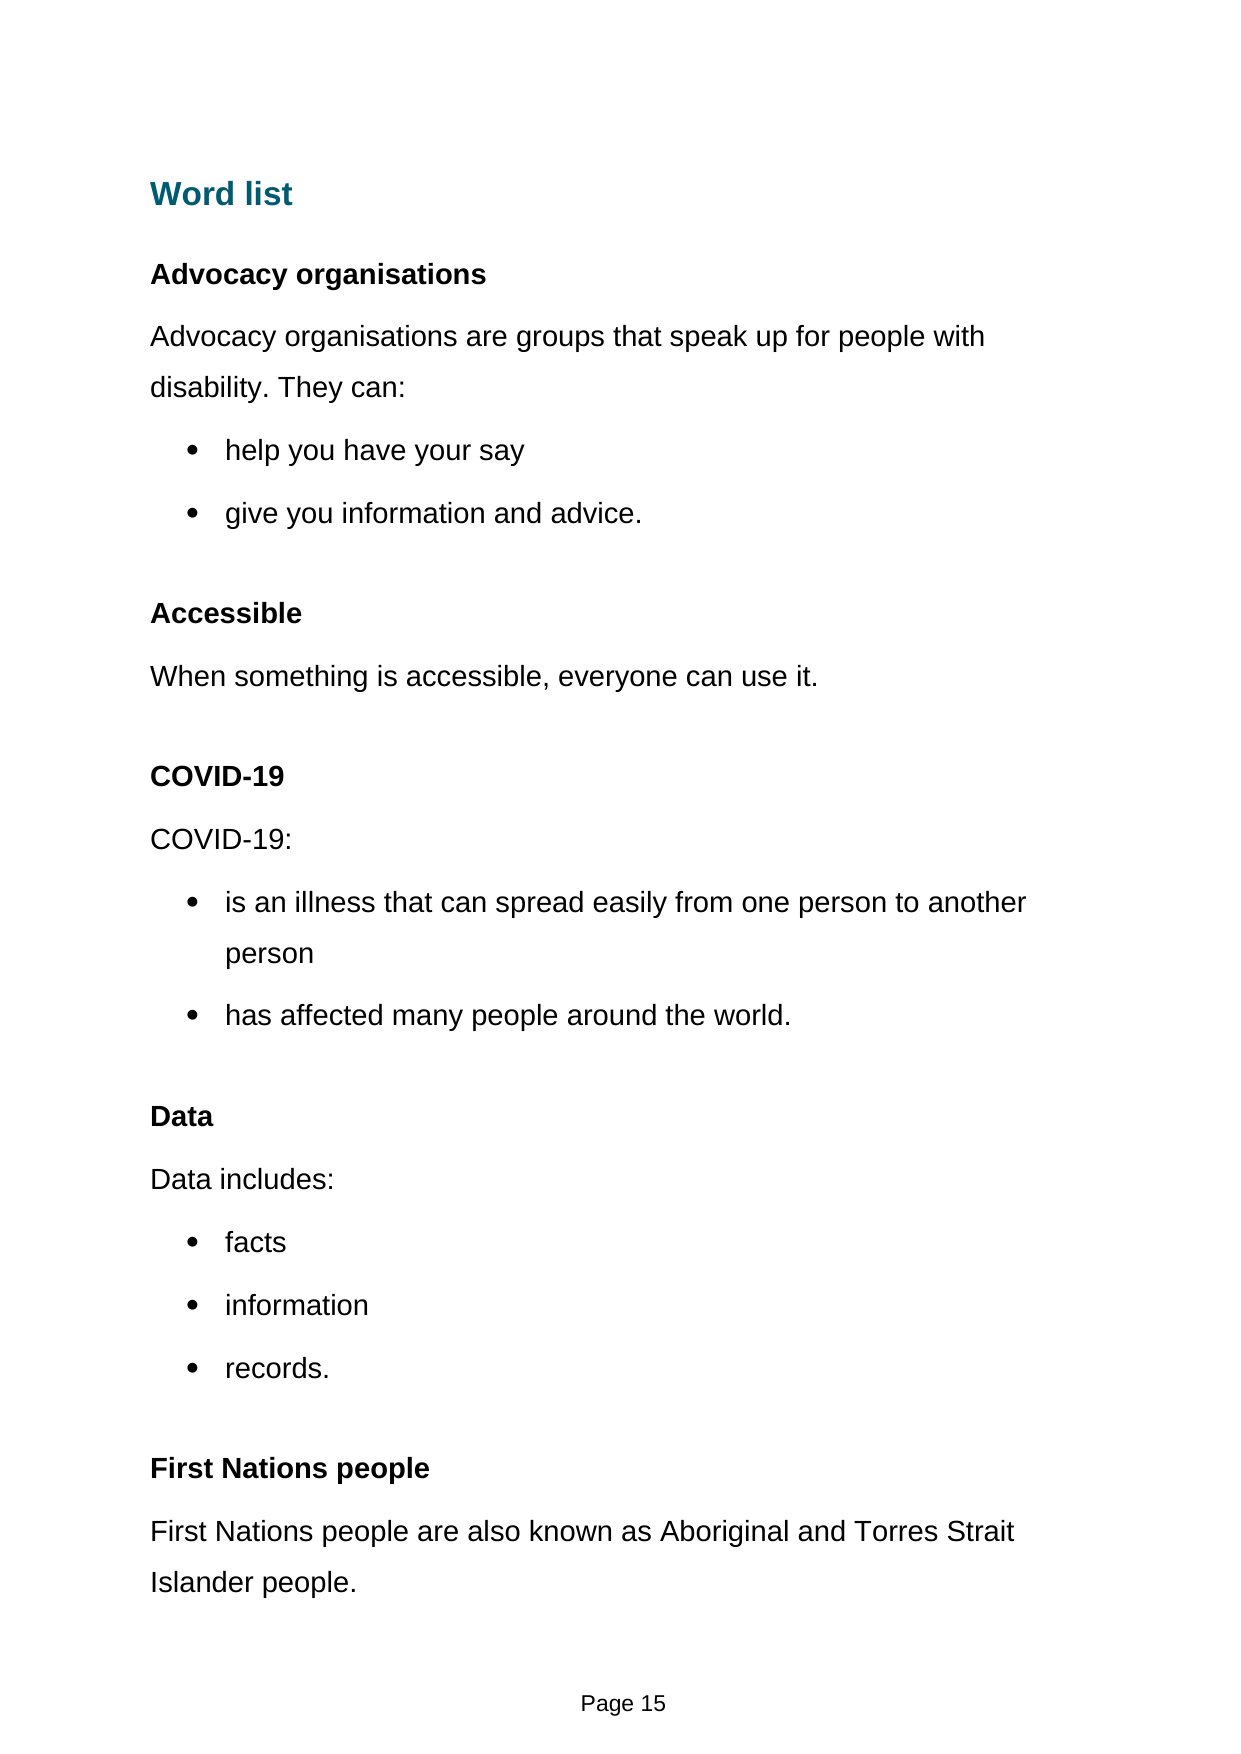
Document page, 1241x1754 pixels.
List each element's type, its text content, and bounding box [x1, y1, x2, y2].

text Data includes: [150, 1162, 1090, 1195]
subtitle Word list [150, 174, 1090, 212]
list help you have your say [187, 433, 1090, 466]
text COVID-19 [150, 759, 1090, 793]
text COVID-19: [150, 822, 1090, 856]
text Data [150, 1099, 1090, 1133]
list give you information and advice. [187, 496, 1090, 529]
list facts [187, 1225, 1090, 1258]
text Advocacy organisations [150, 257, 1090, 290]
list is an illness that can spread easily from one person to another person [187, 885, 1090, 969]
list records. [187, 1351, 1090, 1385]
text When something is accessible, everyone can use it. [150, 659, 1090, 693]
list has affected many people around the world. [187, 998, 1090, 1032]
text First Nations people are also known as Aboriginal and Torres Strait Islander people. [150, 1514, 1090, 1598]
text Accessible [150, 596, 1090, 630]
text Advocacy organisations are groups that speak up for people with disability. They can: [150, 319, 1090, 403]
text First Nations people [150, 1452, 1090, 1485]
list information [187, 1288, 1090, 1322]
